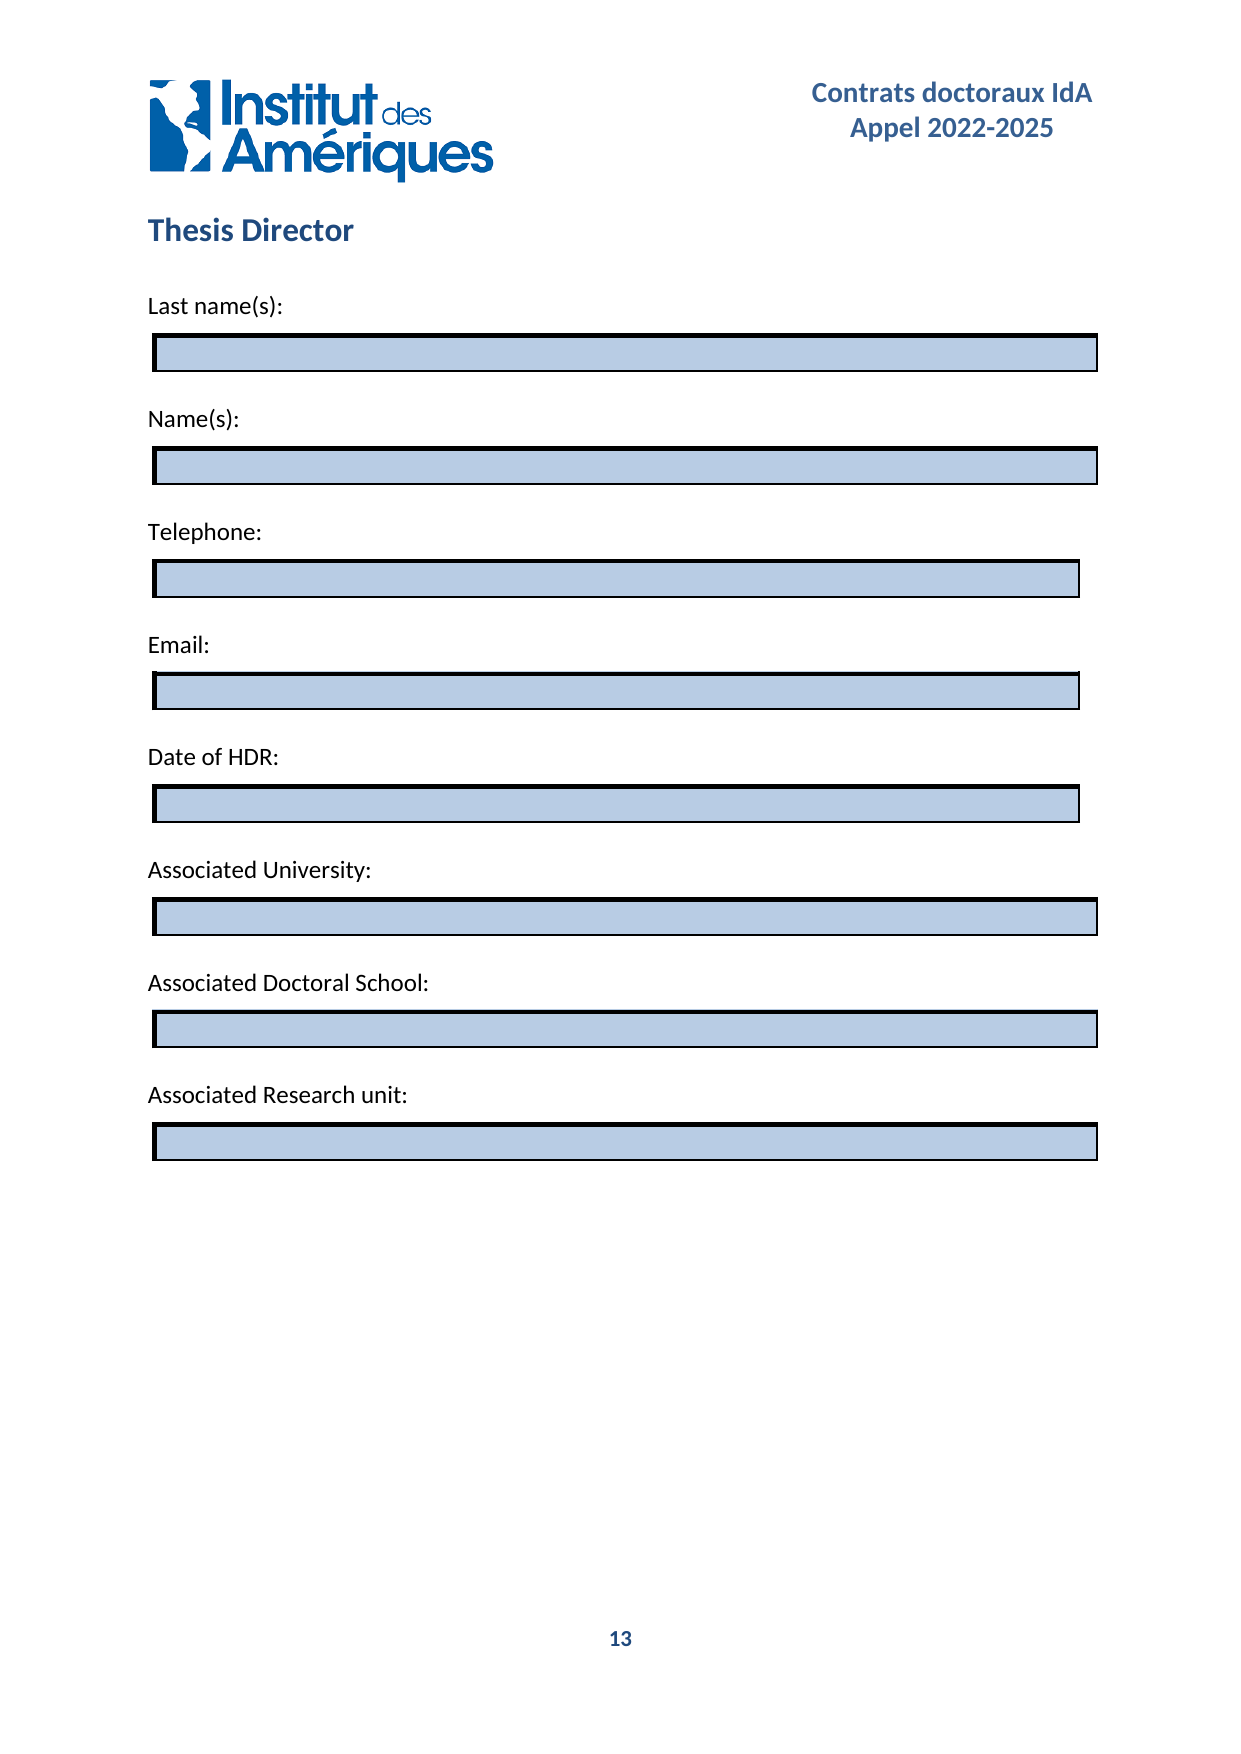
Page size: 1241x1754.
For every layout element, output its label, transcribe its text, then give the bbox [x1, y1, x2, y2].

text Associated Research unit: [148, 1080, 1093, 1110]
text Name(s): [148, 325, 1093, 434]
text Associated Doctoral School: [148, 967, 1093, 997]
text Last name(s): [148, 290, 1093, 321]
text Email: [148, 629, 1093, 659]
text Thesis Director [148, 209, 1093, 249]
text Telephone: [148, 516, 1093, 547]
text Date of HDR: [148, 742, 1093, 772]
picture [133, 62, 502, 188]
text Associated University: [148, 854, 1093, 885]
